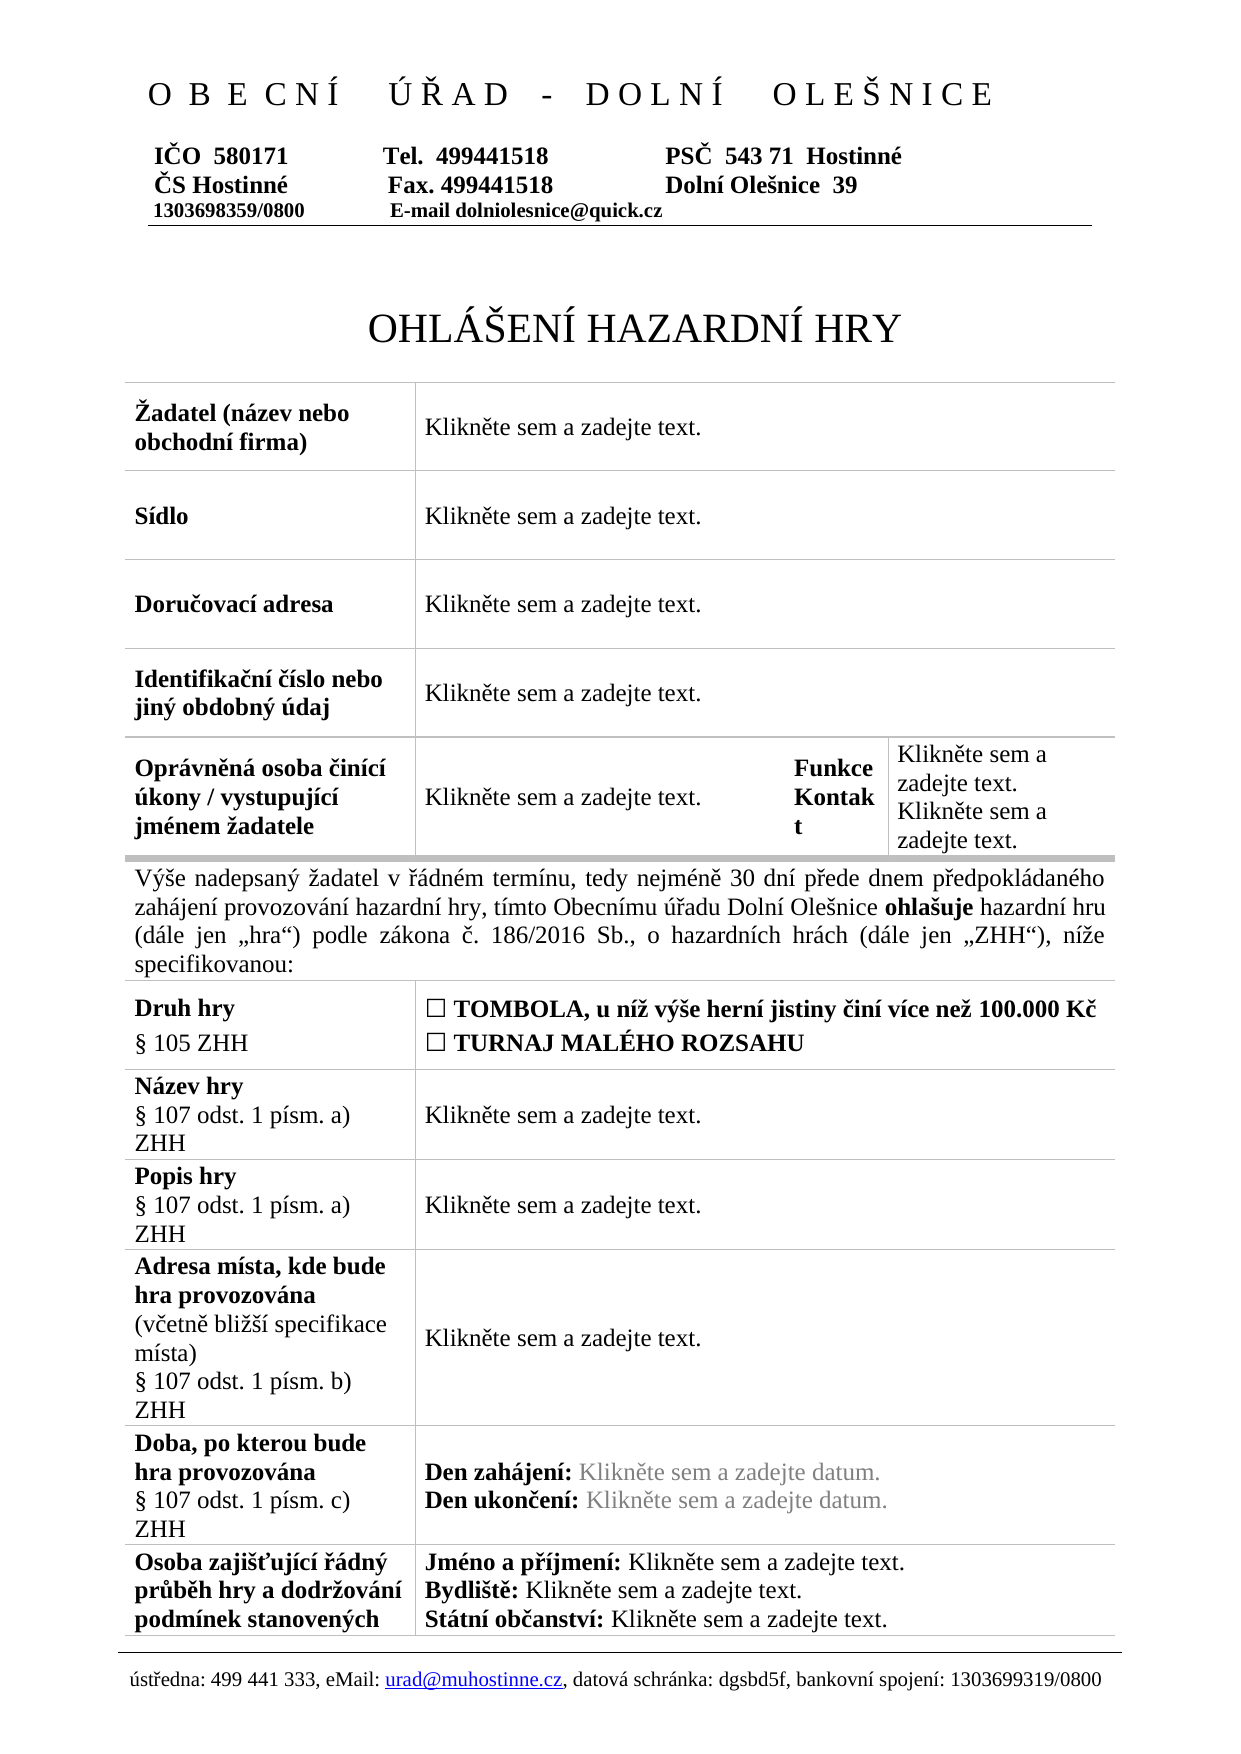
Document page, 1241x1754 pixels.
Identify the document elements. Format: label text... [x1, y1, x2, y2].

table_cell [889, 738, 1115, 855]
table_header Žadatel (název nebo obchodní firma) [125, 383, 415, 470]
table_cell Název hry § 107 odst. 1 písm. a) ZHH [125, 1070, 415, 1159]
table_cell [125, 1545, 415, 1634]
table_cell Popis hry § 107 odst. 1 písm. a) ZHH [125, 1160, 415, 1249]
table_cell Oprávněná osoba činící úkony / vystupující jménem žadatele [125, 738, 415, 855]
subtitle OHLÁŠENÍ HAZARDNÍ HRY [177, 303, 1092, 351]
table_cell Adresa místa, kde bude hra provozována (včetně bližší specifikace místa) § 107 odst. 1 písm. b) ZHH [125, 1250, 415, 1425]
table_cell Sídlo [125, 471, 415, 559]
table_cell Den zahájení: Den ukončení: [416, 1426, 1115, 1544]
table_cell Doba, po kterou bude hra provozována § 107 odst. 1 písm. c) ZHH [125, 1426, 415, 1544]
table_cell TOMBOLA, u níž výše herní jistiny činí více než 100.000 Kč TURNAJ MALÉHO ROZSAHU [416, 981, 1115, 1068]
table_cell Výše nadepsaný žadatel v řádném termínu, tedy nejméně 30 dní přede dnem předpokládaného zahájení provozování hazardní hry, tímto Obecnímu úřadu Dolní Olešnice ohlašuje hazardní hru (dále jen „hra“) podle zákona č. 186/2016 Sb., o hazardních hrách (dále jen „ZHH“), níže specifikovanou: [125, 862, 1115, 980]
table_cell Identifikační číslo nebo jiný obdobný údaj [125, 649, 415, 736]
table_cell Funkce Kontakt [785, 738, 888, 855]
table_cell Doručovací adresa [125, 560, 415, 648]
table_cell Druh hry § 105 ZHH [125, 981, 415, 1068]
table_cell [416, 1545, 1115, 1634]
